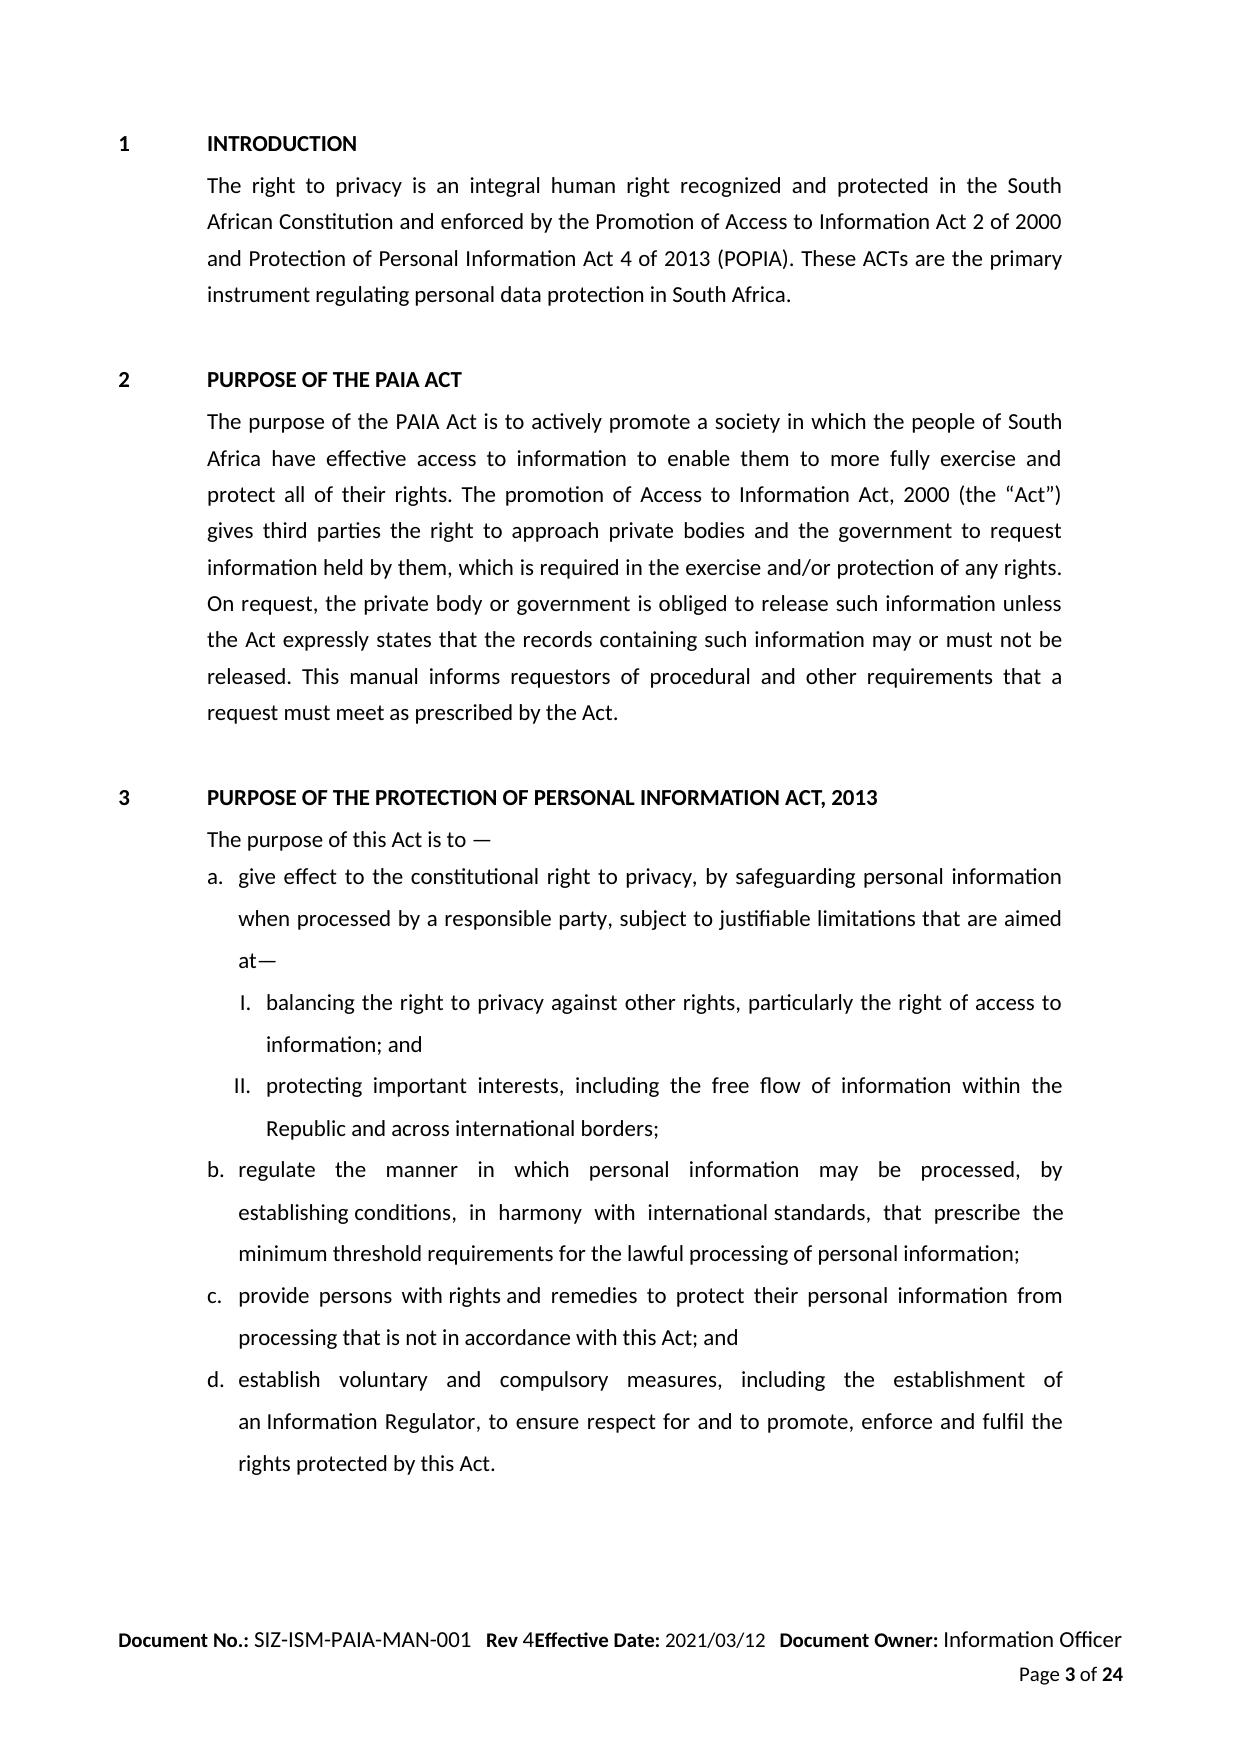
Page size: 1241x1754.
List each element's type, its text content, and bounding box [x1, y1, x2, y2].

subtitle PURPOSE OF THE PAIA ACT [118, 365, 1123, 393]
list provide persons with rights and remedies to protect their personal information from processing that is not in accordance with this Act; and [207, 1282, 1064, 1352]
text The purpose of the PAIA Act is to actively promote a society in which the people of South Africa have effective access to information to enable them to more fully exercise and protect all of their rights. The promotion of Access to Information Act, 2000 (the “Act”) gives third parties the right to approach private bodies and the government to request information held by them, which is required in the exercise and/or protection of any rights. On request, the private body or government is obliged to release such information unless the Act expressly states that the records containing such information may or must not be released. This manual informs requestors of procedural and other requirements that a request must meet as prescribed by the Act. [207, 407, 1064, 726]
list regulate the manner in which personal information may be processed, by establishing conditions, in harmony with international standards, that prescribe the minimum threshold requirements for the lawful processing of personal information; [207, 1156, 1064, 1268]
text The right to privacy is an integral human right recognized and protected in the South African Constitution and enforced by the Promotion of Access to Information Act 2 of 2000 and Protection of Personal Information Act 4 of 2013 (POPIA). These ACTs are the primary instrument regulating personal data protection in South Africa. [207, 171, 1064, 308]
text The purpose of this Act is to — [207, 825, 1064, 853]
list balancing the right to privacy against other rights, particularly the right of access to information; and [251, 988, 1064, 1058]
subtitle PURPOSE OF THE PROTECTION OF PERSONAL INFORMATION ACT, 2013 [118, 783, 1123, 811]
subtitle INTRODUCTION [118, 129, 1123, 157]
list establish voluntary and compulsory measures, including the establishment of an Information Regulator, to ensure respect for and to promote, enforce and fulfil the rights protected by this Act. [207, 1366, 1064, 1477]
list give effect to the constitutional right to privacy, by safeguarding personal information when processed by a responsible party, subject to justifiable limitations that are aimed at— [207, 862, 1064, 974]
list protecting important interests, including the free flow of information within the Republic and across international borders; [251, 1072, 1064, 1142]
